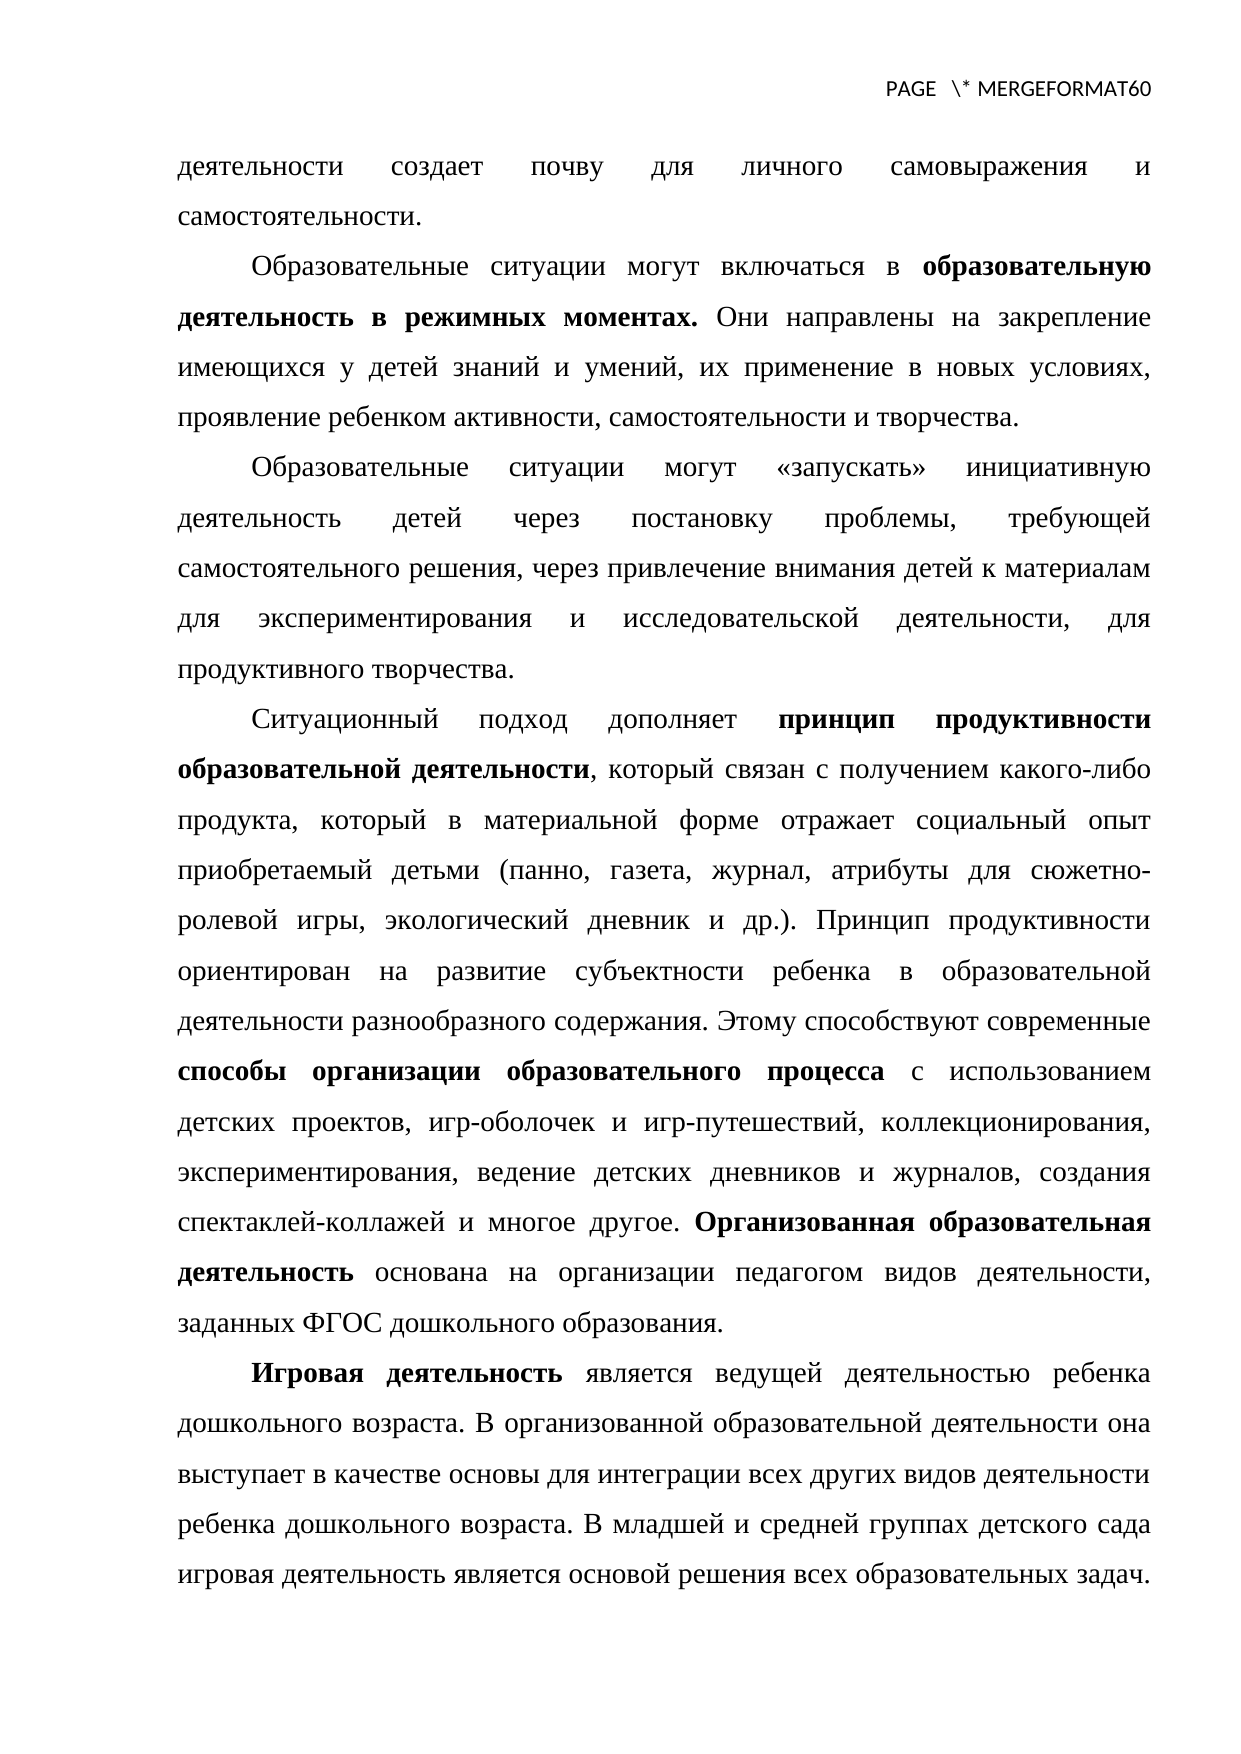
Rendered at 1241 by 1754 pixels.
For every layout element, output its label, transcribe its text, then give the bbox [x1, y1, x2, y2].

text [177, 148, 1152, 232]
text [177, 1355, 1152, 1590]
text Образовательные ситуации могут «запускать» инициативную деятельность детей через постановку проблемы, требующей самостоятельного решения, через привлечение внимания детей к материалам для экспериментирования и исследовательской деятельности, для продуктивного творчества. [177, 449, 1152, 684]
text Ситуационный подход дополняет принцип продуктивности образовательной деятельности, который связан с получением какого-либо продукта, который в материальной форме отражает социальный опыт приобретаемый детьми (панно, газета, журнал, атрибуты для сюжетно-ролевой игры, экологический дневник и др.). Принцип продуктивности ориентирован на развитие субъектности ребенка в образовательной деятельности разнообразного содержания. Этому способствуют современные способы организации образовательного процесса с использованием детских проектов, игр-оболочек и игр-путешествий, коллекционирования, экспериментирования, ведение детских дневников и журналов, создания спектаклей-коллажей и многое другое. Организованная образовательная деятельность основана на организации педагогом видов деятельности, заданных ФГОС дошкольного образования. [177, 701, 1152, 1338]
text Образовательные ситуации могут включаться в образовательную деятельность в режимных моментах. Они направлены на закрепление имеющихся у детей знаний и умений, их применение в новых условиях, проявление ребенком активности, самостоятельности и творчества. [177, 248, 1152, 433]
